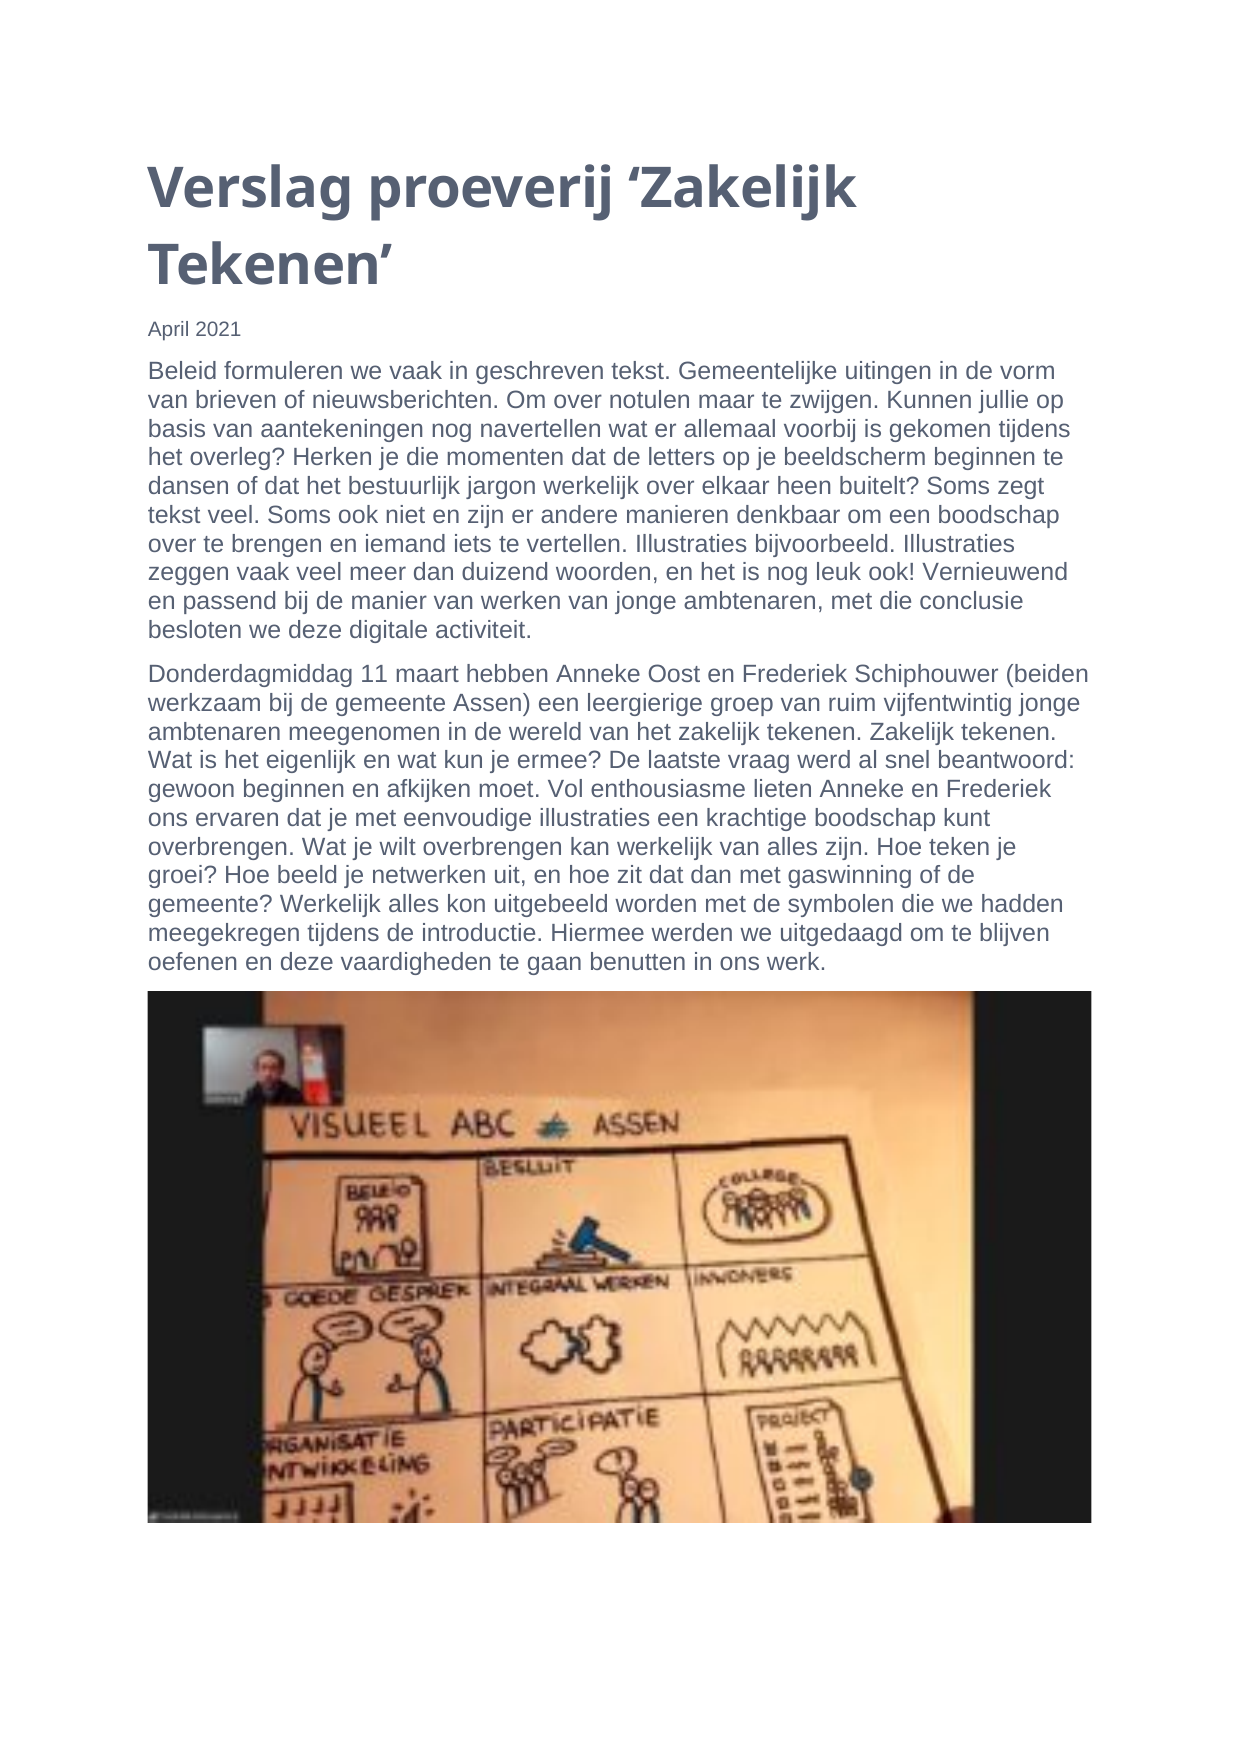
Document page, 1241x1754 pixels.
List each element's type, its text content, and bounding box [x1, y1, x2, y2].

text Beleid formuleren we vaak in geschreven tekst. Gemeentelijke uitingen in de vorm van brieven of nieuwsberichten. Om over notulen maar te zwijgen. Kunnen jullie op basis van aantekeningen nog navertellen wat er allemaal voorbij is gekomen tijdens het overleg? Herken je die momenten dat de letters op je beeldscherm beginnen te dansen of dat het bestuurlijk jargon werkelijk over elkaar heen buitelt? Soms zegt tekst veel. Soms ook niet en zijn er andere manieren denkbaar om een boodschap over te brengen en iemand iets te vertellen. Illustraties bijvoorbeeld. Illustraties zeggen vaak veel meer dan duizend woorden, en het is nog leuk ook! Vernieuwend en passend bij de manier van werken van jonge ambtenaren, met die conclusie besloten we deze digitale activiteit. [148, 356, 1093, 644]
text Donderdagmiddag 11 maart hebben Anneke Oost en Frederiek Schiphouwer (beiden werkzaam bij de gemeente Assen) een leergierige groep van ruim vijfentwintig jonge ambtenaren meegenomen in de wereld van het zakelijk tekenen. Zakelijk tekenen. Wat is het eigenlijk en wat kun je ermee? De laatste vraag werd al snel beantwoord: gewoon beginnen en afkijken moet. Vol enthousiasme lieten Anneke en Frederiek ons ervaren dat je met eenvoudige illustraties een krachtige boodschap kunt overbrengen. Wat je wilt overbrengen kan werkelijk van alles zijn. Hoe teken je groei? Hoe beeld je netwerken uit, en hoe zit dat dan met gaswinning of de gemeente? Werkelijk alles kon uitgebeeld worden met de symbolen die we hadden meegekregen tijdens de introductie. Hiermee werden we uitgedaagd om te blijven oefenen en deze vaardigheden te gaan benutten in ons werk. [148, 659, 1093, 976]
picture [147, 991, 1092, 1523]
text Verslag proeverij ‘Zakelijk Tekenen’ [148, 148, 1093, 301]
text April 2021 [148, 317, 1093, 341]
